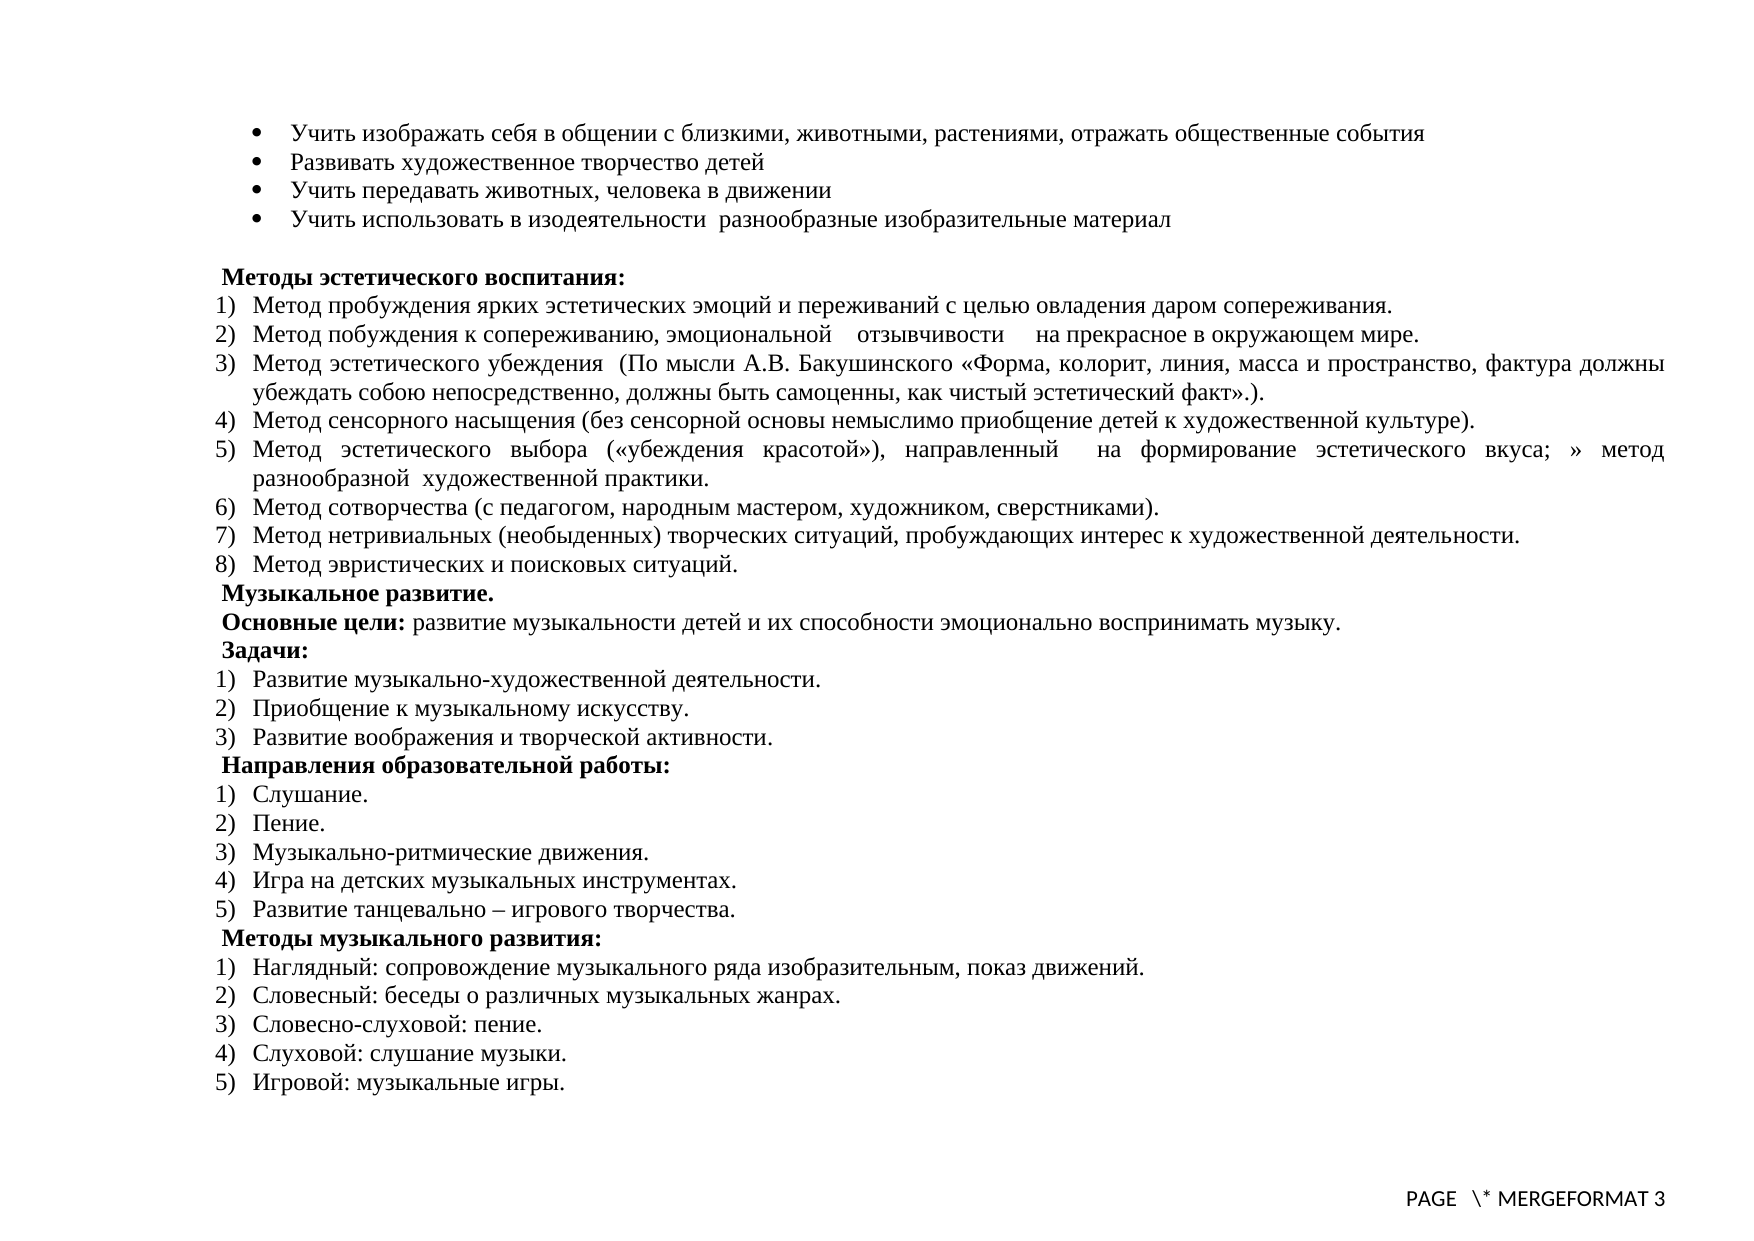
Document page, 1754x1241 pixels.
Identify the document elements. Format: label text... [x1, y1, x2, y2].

list Игровой: музыкальные игры. [215, 1067, 1665, 1096]
list Метод побуждения к сопереживанию, эмоциональной отзывчивости на прекрасное в окружающем мире. [215, 319, 1665, 348]
list Метод сотворчества (с педагогом, народным мастером, художником, сверстниками). [215, 492, 1665, 521]
list Развивать художественное творчество детей [252, 147, 1665, 176]
list Развитие воображения и творческой активности. [215, 722, 1665, 751]
text Направления образовательной работы: [162, 751, 1665, 779]
text Методы эстетического воспитания: [162, 262, 1665, 291]
list Наглядный: сопровождение музыкального ряда изобразительным, показ движений. [215, 952, 1665, 981]
list Словесный: беседы о различных музыкальных жанрах. [215, 981, 1665, 1009]
list Метод эстетического убеждения (По мысли А.В. Бакушинского «Форма, колорит, линия, масса и пространство, фактура должны убеждать собою непосредственно, должны быть самоценны, как чистый эстетический факт».). [215, 348, 1665, 406]
list Пение. [215, 808, 1665, 837]
list Метод нетривиальных (необыденных) творческих ситуаций, пробуждающих интерес к художественной деятельности. [215, 521, 1665, 549]
list Учить использовать в изодеятельности разнообразные изобразительные материал [252, 204, 1665, 233]
list Учить изображать себя в общении с близкими, животными, растениями, отражать общественные события [252, 118, 1665, 147]
text Основные цели: развитие музыкальности детей и их способности эмоционально воспринимать музыку. [162, 607, 1665, 636]
list Метод пробуждения ярких эстетических эмоций и переживаний с целью овладения даром сопереживания. [215, 291, 1665, 319]
text Музыкальное развитие. [162, 578, 1665, 607]
list Приобщение к музыкальному искусству. [215, 693, 1665, 722]
list Игра на детских музыкальных инструментах. [215, 866, 1665, 894]
list Музыкально-ритмические движения. [215, 837, 1665, 866]
list Метод сенсорного насыщения (без сенсорной основы немыслимо приобщение детей к художественной культуре). [215, 406, 1665, 434]
text Методы музыкального развития: [162, 923, 1665, 952]
list Развитие музыкально-художественной деятельности. [215, 664, 1665, 693]
list Слуховой: слушание музыки. [215, 1038, 1665, 1067]
list Учить передавать животных, человека в движении [252, 176, 1665, 204]
list Слушание. [215, 779, 1665, 808]
list Метод эстетического выбора («убеждения красотой»), направленный на формирование эстетического вкуса; » метод разнообразной художественной практики. [215, 434, 1665, 492]
list Развитие танцевально – игрового творчества. [215, 894, 1665, 923]
list Метод эвристических и поисковых ситуаций. [215, 549, 1665, 578]
list Словесно-слуховой: пение. [215, 1009, 1665, 1038]
text Задачи: [162, 636, 1665, 664]
